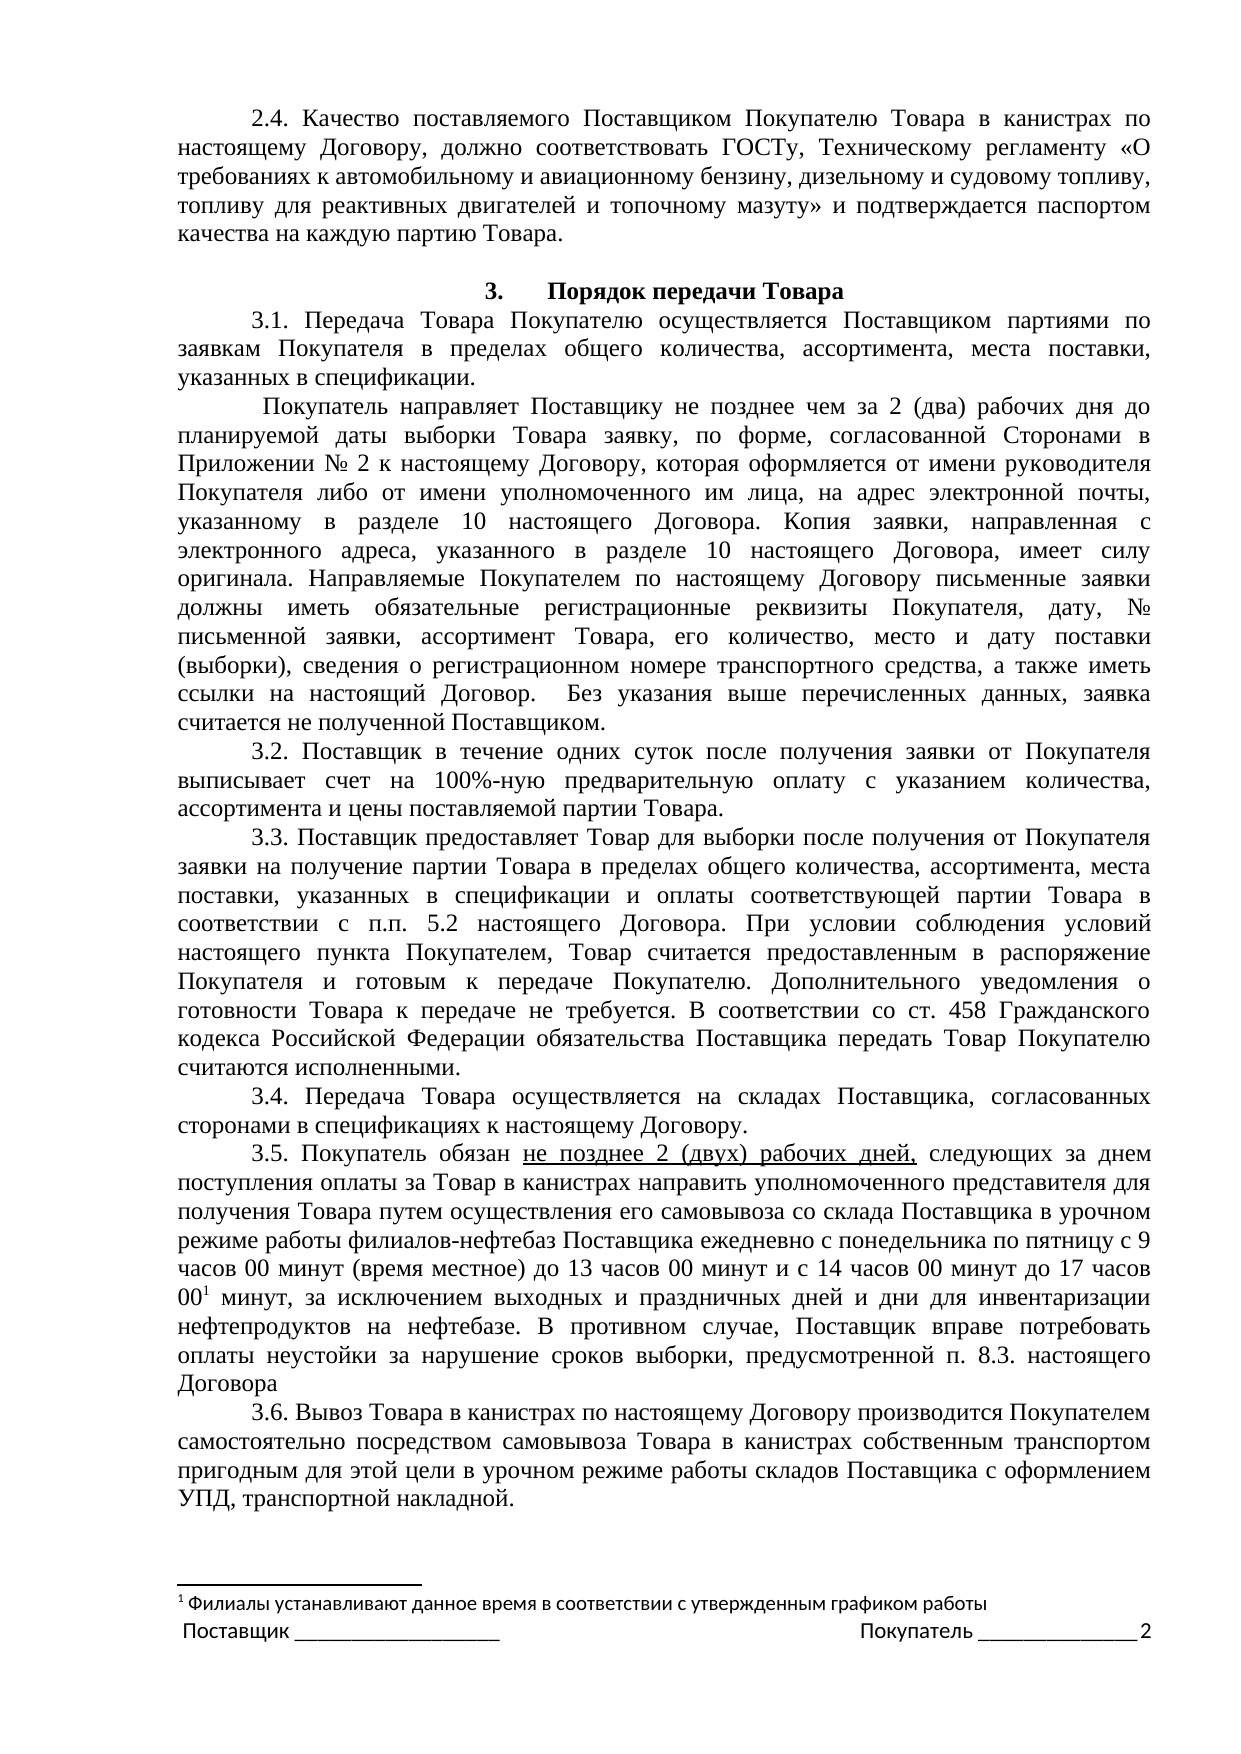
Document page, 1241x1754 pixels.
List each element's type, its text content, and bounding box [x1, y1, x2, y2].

text Покупатель направляет Поставщику не позднее чем за 2 (два) рабочих дня до планируемой даты выборки Товара заявку, по форме, согласованной Сторонами в Приложении № 2 к настоящему Договору, которая оформляется от имени руководителя Покупателя либо от имени уполномоченного им лица, на адрес электронной почты, указанному в разделе 10 настоящего Договора. Копия заявки, направленная с электронного адреса, указанного в разделе 10 настоящего Договора, имеет силу оригинала. Направляемые Покупателем по настоящему Договору письменные заявки должны иметь обязательные регистрационные реквизиты Покупателя, дату, № письменной заявки, ассортимент Товара, его количество, место и дату поставки (выборки), сведения о регистрационном номере транспортного средства, а также иметь ссылки на настоящий Договор. Без указания выше перечисленных данных, заявка считается не полученной Поставщиком. [177, 391, 1152, 736]
text 3.3. Поставщик предоставляет Товар для выборки после получения от Покупателя заявки на получение партии Товара в пределах общего количества, ассортимента, места поставки, указанных в спецификации и оплаты соответствующей партии Товара в соответствии с п.п. 5.2 настоящего Договора. При условии соблюдения условий настоящего пункта Покупателем, Товар считается предоставленным в распоряжение Покупателя и готовым к передаче Покупателю. Дополнительного уведомления о готовности Товара к передаче не требуется. В соответствии со ст. 458 Гражданского кодекса Российской Федерации обязательства Поставщика передать Товар Покупателю считаются исполненными. [177, 822, 1152, 1081]
text 3.4. Передача Товара осуществляется на складах Поставщика, согласованных сторонами в спецификациях к настоящему Договору. [177, 1081, 1152, 1138]
text 3.1. Передача Товара Покупателю осуществляется Поставщиком партиями по заявкам Покупателя в пределах общего количества, ассортимента, места поставки, указанных в спецификации. [177, 305, 1152, 391]
text 3.5. Покупатель обязан не позднее 2 (двух) рабочих дней, следующих за днем поступления оплаты за Товар в канистрах направить уполномоченного представителя для получения Товара путем осуществления его самовывоза со склада Поставщика в урочном режиме работы филиалов-нефтебаз Поставщика ежедневно с понедельника по пятницу с 9 часов 00 минут (время местное) до 13 часов 00 минут и с 14 часов 00 минут до 17 часов 00 минут, за исключением выходных и праздничных дней и дни для инвентаризации нефтепродуктов на нефтебазе. В противном случае, Поставщик вправе потребовать оплаты неустойки за нарушение сроков выборки, предусмотренной п. 8.3. настоящего Договора [177, 1138, 1152, 1397]
text 3.2. Поставщик в течение одних суток после получения заявки от Покупателя выписывает счет на 100%-ную предварительную оплату с указанием количества, ассортимента и цены поставляемой партии Товара. [177, 736, 1152, 822]
text 3.6. Вывоз Товара в канистрах по настоящему Договору производится Покупателем самостоятельно посредством самовывоза Товара в канистрах собственным транспортом пригодным для этой цели в урочном режиме работы складов Поставщика с оформлением УПД, транспортной накладной. [177, 1397, 1152, 1512]
text 3. Порядок передачи Товара [177, 276, 1152, 305]
text 2.4. Качество поставляемого Поставщиком Покупателю Товара в канистрах по настоящему Договору, должно соответствовать ГОСТу, Техническому регламенту «О требованиях к автомобильному и авиационному бензину, дизельному и судовому топливу, топливу для реактивных двигателей и топочному мазуту» и подтверждается паспортом качества на каждую партию Товара. [177, 103, 1152, 247]
